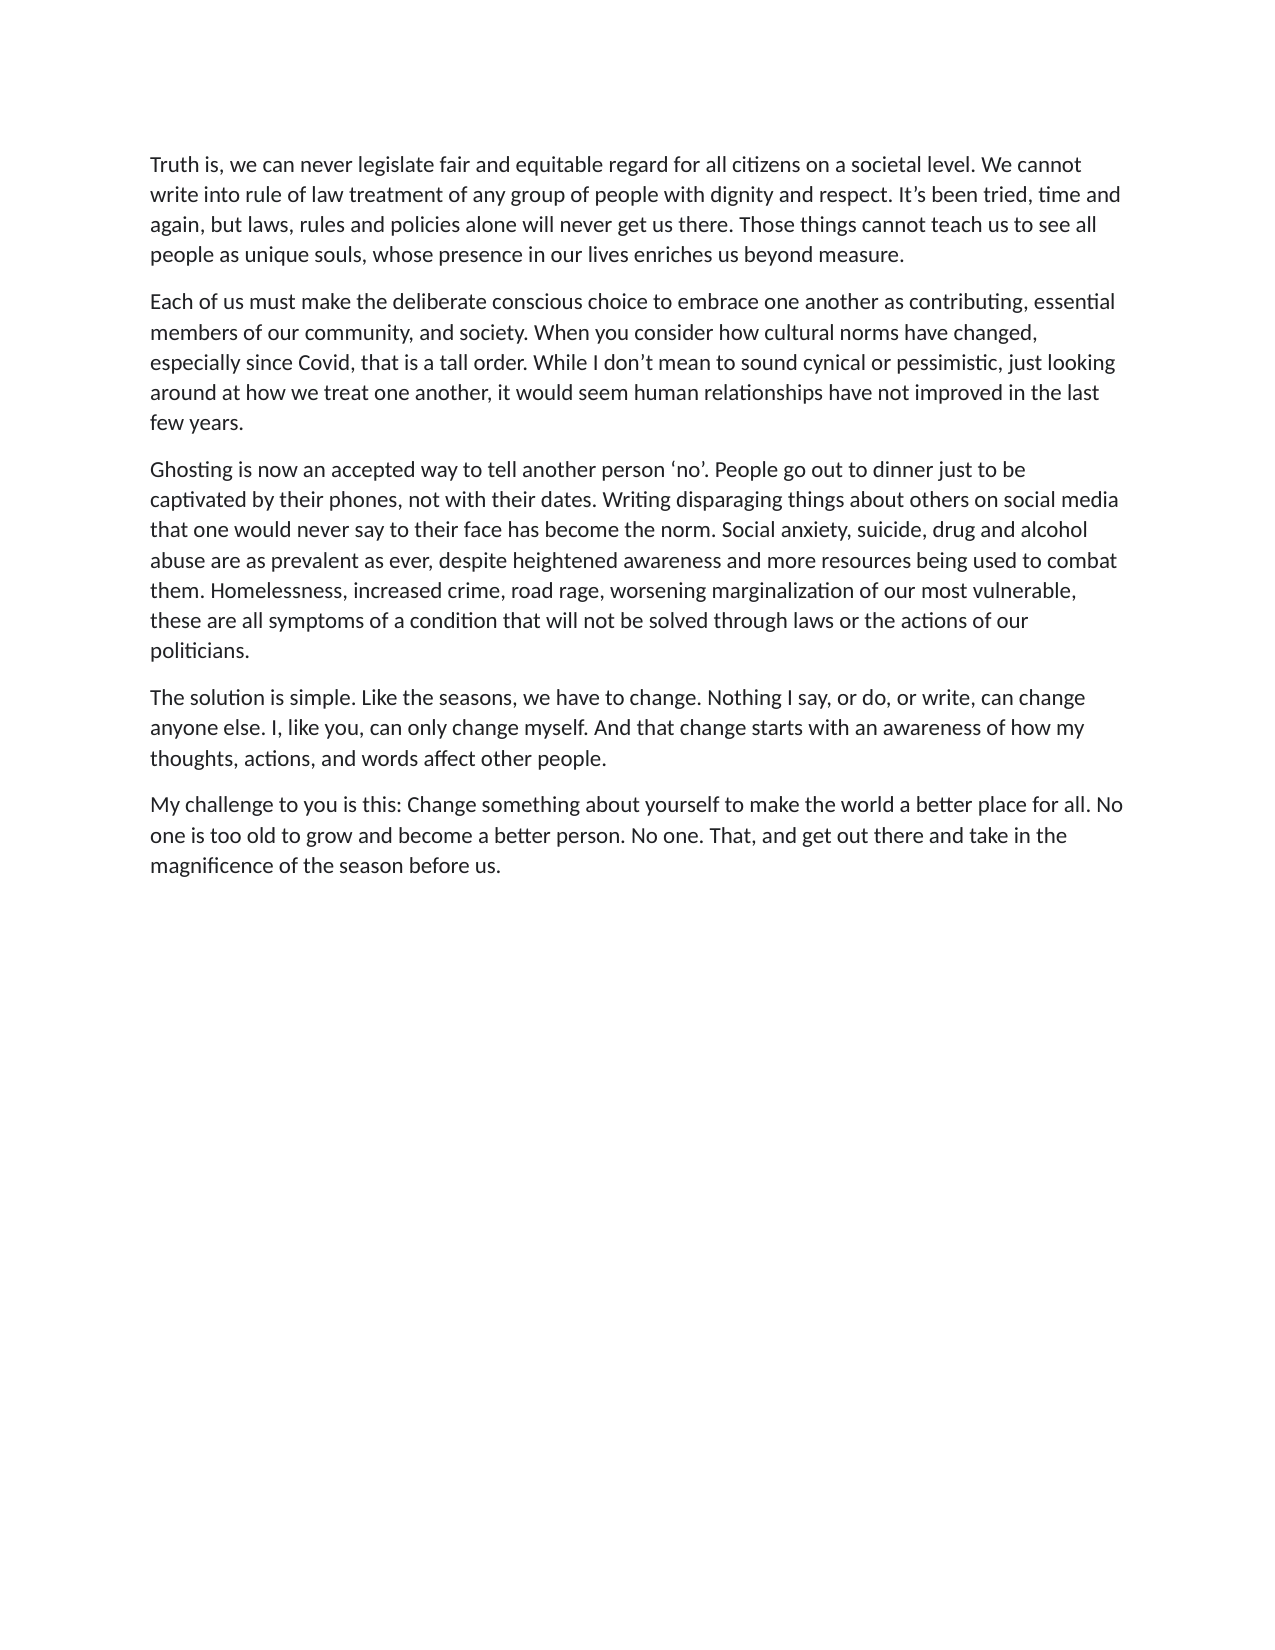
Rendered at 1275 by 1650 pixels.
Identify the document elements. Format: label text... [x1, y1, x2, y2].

text My challenge to you is this: Change something about yourself to make the world a better place for all. No one is too old to grow and become a better person. No one. That, and get out there and take in the magnificence of the season before us. [150, 819, 1125, 879]
text The solution is simple. Like the seasons, we have to change. Nothing I say, or do, or write, can change anyone else. I, like you, can only change myself. And that change starts with an awareness of how my thoughts, actions, and words affect other people. [150, 683, 1125, 772]
text Ghosting is now an accepted way to tell another person ‘no’. People go out to dinner just to be captivated by their phones, not with their dates. Writing disparaging things about others on social media that one would never say to their face has become the norm. Social anxiety, suicide, drug and alcohol abuse are as prevalent as ever, despite heightened awareness and more resources being used to combat them. Homelessness, increased crime, road rage, worsening marginalization of our most vulnerable, these are all symptoms of a condition that will not be solved through laws or the actions of our politicians. [150, 455, 1125, 664]
text Each of us must make the deliberate conscious choice to embrace one another as contributing, essential members of our community, and society. When you consider how cultural norms have changed, especially since Covid, that is a tall order. While I don’t mean to sound cynical or pessimistic, just looking around at how we treat one another, it would seem human relationships have not improved in the last few years. [150, 287, 1125, 436]
text Truth is, we can never legislate fair and equitable regard for all citizens on a societal level. We cannot write into rule of law treatment of any group of people with dignity and respect. It’s been tried, time and again, but laws, rules and policies alone will never get us there. Those things cannot teach us to see all people as unique souls, whose presence in our lives enriches us beyond measure. [150, 150, 1125, 269]
